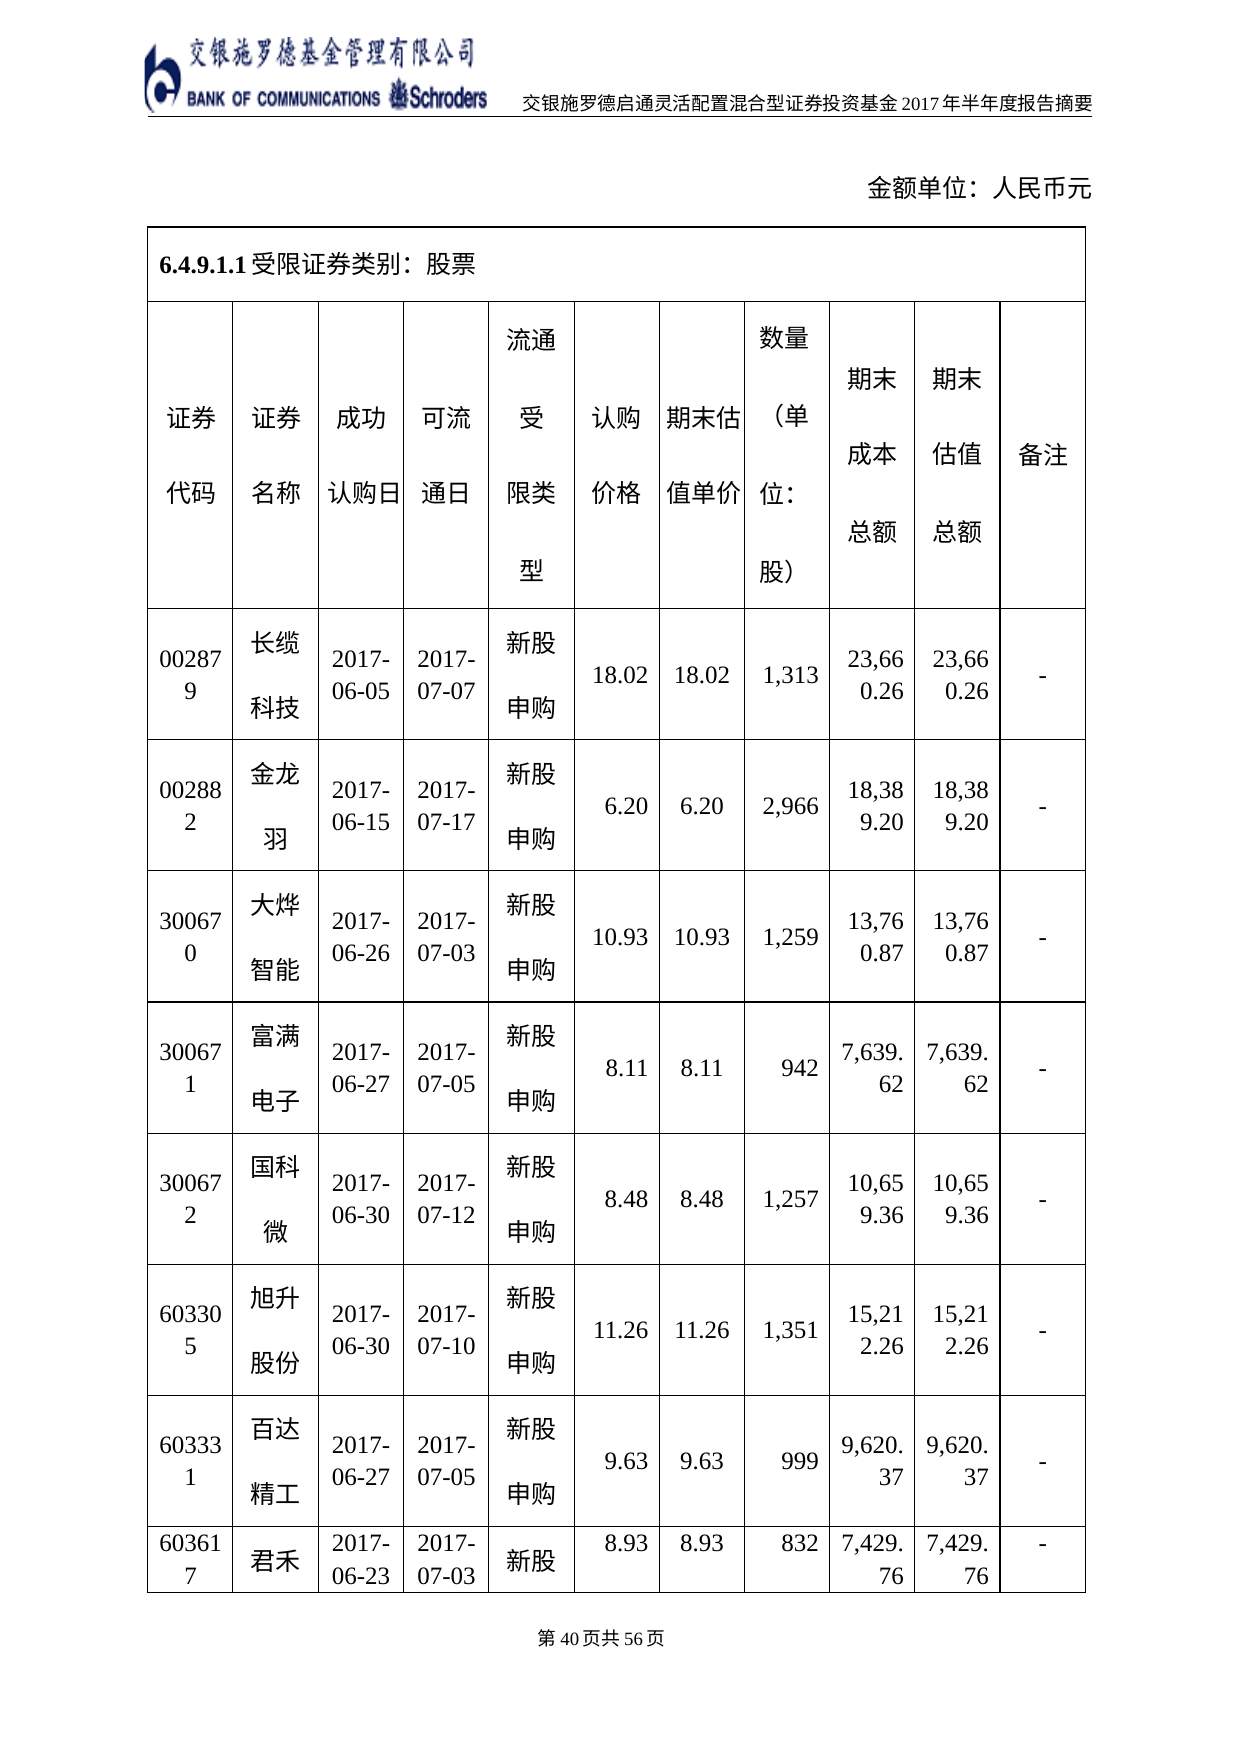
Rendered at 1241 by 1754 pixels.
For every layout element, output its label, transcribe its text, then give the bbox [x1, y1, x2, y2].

text 金额单位：人民币元 [148, 154, 1092, 219]
table_cell 8.48 [660, 1134, 744, 1263]
table_cell 15,212.26 [830, 1265, 914, 1394]
table_cell 942 [745, 1003, 829, 1132]
table_cell 13,760.87 [830, 871, 914, 1001]
table_cell 2017-07-10 [404, 1265, 488, 1394]
table_cell - [1001, 740, 1085, 870]
table_cell 百达精工 [233, 1396, 318, 1526]
table_cell 可流 通日 [404, 302, 488, 608]
table_cell 新股申购 [489, 1527, 574, 1592]
table_cell 6.20 [575, 740, 659, 870]
table_cell 旭升股份 [233, 1265, 318, 1394]
table_cell 富满电子 [233, 1003, 318, 1132]
table_cell 2017-06-27 [319, 1396, 403, 1526]
table_cell - [1001, 1396, 1085, 1526]
table_cell 成功 认购日 [319, 302, 403, 608]
table_cell 2017-07-03 [404, 1527, 488, 1592]
table_cell 7,429.76 [830, 1527, 914, 1592]
table_cell 15,212.26 [915, 1265, 999, 1394]
table_cell 18.02 [575, 609, 659, 739]
table_cell 大烨智能 [233, 871, 318, 1001]
table_cell 流通受 限类型 [489, 302, 574, 608]
table_cell 金龙羽 [233, 740, 318, 870]
table_cell 新股申购 [489, 1134, 574, 1263]
table_cell 国科微 [233, 1134, 318, 1263]
table_cell 证券 名称 [233, 302, 318, 608]
table_cell 9.63 [575, 1396, 659, 1526]
table_cell 002882 [148, 740, 232, 870]
table_cell - [1001, 1134, 1085, 1263]
table_cell 23,660.26 [830, 609, 914, 739]
table_cell 2017-07-03 [404, 871, 488, 1001]
table_cell 603331 [148, 1396, 232, 1526]
table_cell 11.26 [660, 1265, 744, 1394]
table_cell 300672 [148, 1134, 232, 1263]
table_cell 新股申购 [489, 609, 574, 739]
table_cell 603617 [148, 1527, 232, 1592]
table_cell 9.63 [660, 1396, 744, 1526]
table_cell 603305 [148, 1265, 232, 1394]
table_cell 数量（单位：股） [745, 302, 829, 608]
table_header 6.4.9.1.1受限证券类别：股票 [148, 228, 1085, 301]
table_cell 18,389.20 [915, 740, 999, 870]
table_cell 2,966 [745, 740, 829, 870]
table_cell 9,620.37 [915, 1396, 999, 1526]
table_cell 8.48 [575, 1134, 659, 1263]
table_cell 10.93 [660, 871, 744, 1001]
table_cell 2017-07-07 [404, 609, 488, 739]
table_cell 期末 估值总额 [915, 302, 999, 608]
table_cell 2017-06-30 [319, 1265, 403, 1394]
table_cell 999 [745, 1396, 829, 1526]
table_cell 2017-06-27 [319, 1003, 403, 1132]
table_cell 2017-07-05 [404, 1003, 488, 1132]
table_cell 10,659.36 [830, 1134, 914, 1263]
table_cell - [1001, 609, 1085, 739]
table_cell 2017-07-05 [404, 1396, 488, 1526]
table_cell 1,259 [745, 871, 829, 1001]
table_cell 证券 代码 [148, 302, 232, 608]
table_cell 18.02 [660, 609, 744, 739]
table_cell 6.20 [660, 740, 744, 870]
table_cell 2017-06-15 [319, 740, 403, 870]
table_cell 新股申购 [489, 1265, 574, 1394]
table_cell - [1001, 1527, 1085, 1592]
table_cell 长缆科技 [233, 609, 318, 739]
table_cell 11.26 [575, 1265, 659, 1394]
table_cell 2017-06-05 [319, 609, 403, 739]
table_cell 1,313 [745, 609, 829, 739]
table_cell 2017-06-30 [319, 1134, 403, 1263]
table_cell 期末 成本总额 [830, 302, 914, 608]
table_cell - [1001, 1003, 1085, 1132]
table_cell 10,659.36 [915, 1134, 999, 1263]
table_cell 300671 [148, 1003, 232, 1132]
table_cell 23,660.26 [915, 609, 999, 739]
table_cell 认购 价格 [575, 302, 659, 608]
table_cell 7,639.62 [830, 1003, 914, 1132]
table_cell 期末估 值单价 [660, 302, 744, 608]
table_cell 8.93 [660, 1527, 744, 1592]
table_cell 13,760.87 [915, 871, 999, 1001]
table_cell 备注 [1001, 302, 1085, 608]
picture [144, 37, 487, 113]
table_cell - [1001, 1265, 1085, 1394]
table_cell 8.93 [575, 1527, 659, 1592]
table_cell 2017-06-23 [319, 1527, 403, 1592]
table_cell 9,620.37 [830, 1396, 914, 1526]
table_cell 18,389.20 [830, 740, 914, 870]
table_cell 1,257 [745, 1134, 829, 1263]
table_cell 新股申购 [489, 1396, 574, 1526]
table_cell 002879 [148, 609, 232, 739]
table_cell 1,351 [745, 1265, 829, 1394]
table_cell 2017-07-12 [404, 1134, 488, 1263]
table_cell 8.11 [575, 1003, 659, 1132]
table_cell 新股申购 [489, 871, 574, 1001]
table_cell 300670 [148, 871, 232, 1001]
table_cell 7,639.62 [915, 1003, 999, 1132]
table_cell 2017-06-26 [319, 871, 403, 1001]
table_cell 10.93 [575, 871, 659, 1001]
table_cell 新股申购 [489, 740, 574, 870]
table_cell 8.11 [660, 1003, 744, 1132]
table_cell 832 [745, 1527, 829, 1592]
table_cell 2017-07-17 [404, 740, 488, 870]
table_cell - [1001, 871, 1085, 1001]
table_cell 7,429.76 [915, 1527, 999, 1592]
table_cell 君禾股份 [233, 1527, 318, 1592]
table_cell 新股申购 [489, 1003, 574, 1132]
